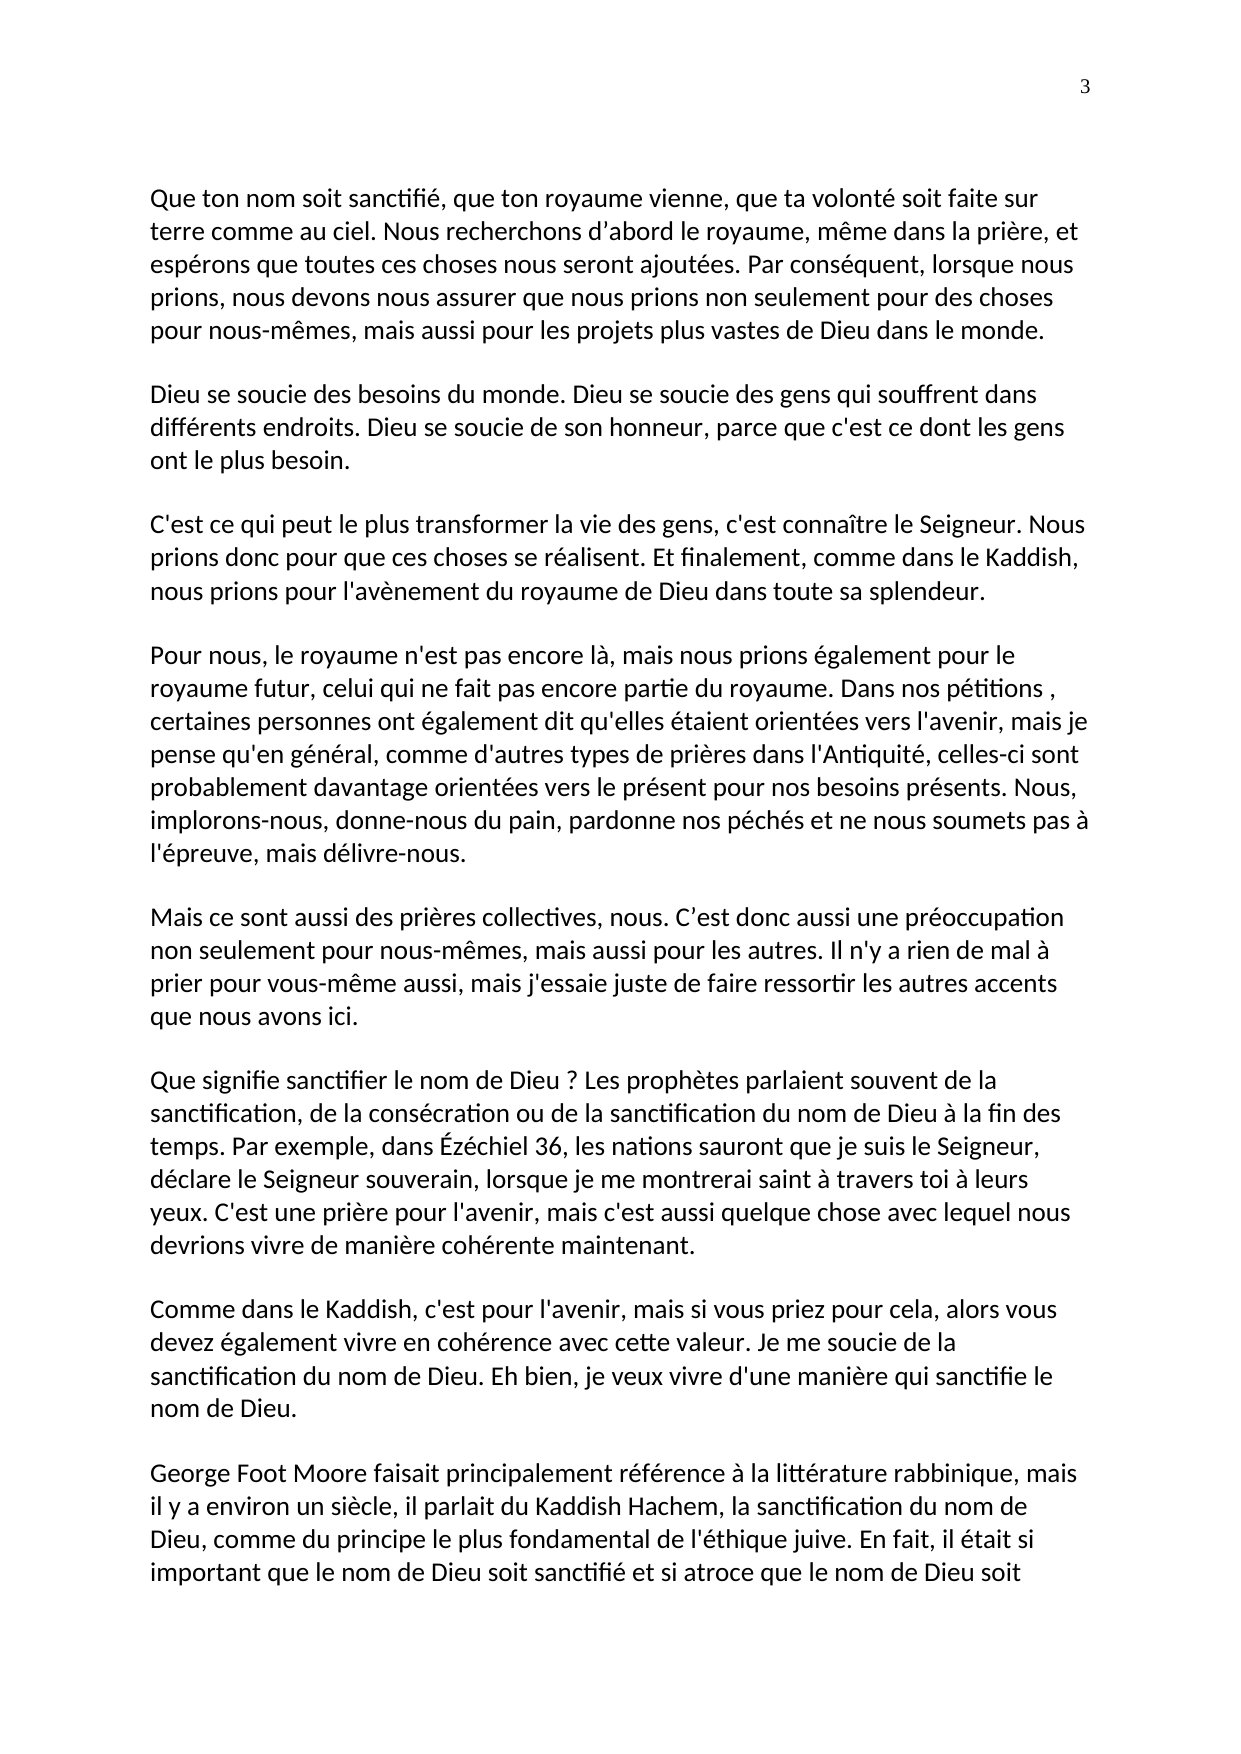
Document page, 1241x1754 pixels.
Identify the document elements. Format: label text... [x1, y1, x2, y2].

text Pour nous, le royaume n'est pas encore là, mais nous prions également pour le royaume futur, celui qui ne fait pas encore partie du royaume. Dans nos pétitions , certaines personnes ont également dit qu'elles étaient orientées vers l'avenir, mais je pense qu'en général, comme d'autres types de prières dans l'Antiquité, celles-ci sont probablement davantage orientées vers le présent pour nos besoins présents. Nous, implorons-nous, donne-nous du pain, pardonne nos péchés et ne nous soumets pas à l'épreuve, mais délivre-nous. [150, 638, 1090, 869]
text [150, 1456, 1090, 1588]
text C'est ce qui peut le plus transformer la vie des gens, c'est connaître le Seigneur. Nous prions donc pour que ces choses se réalisent. Et finalement, comme dans le Kaddish, nous prions pour l'avènement du royaume de Dieu dans toute sa splendeur. [150, 508, 1090, 607]
text Comme dans le Kaddish, c'est pour l'avenir, mais si vous priez pour cela, alors vous devez également vivre en cohérence avec cette valeur. Je me soucie de la sanctification du nom de Dieu. Eh bien, je veux vivre d'une manière qui sanctifie le nom de Dieu. [150, 1293, 1090, 1425]
text Que signifie sanctifier le nom de Dieu ? Les prophètes parlaient souvent de la sanctification, de la consécration ou de la sanctification du nom de Dieu à la fin des temps. Par exemple, dans Ézéchiel 36, les nations sauront que je suis le Seigneur, déclare le Seigneur souverain, lorsque je me montrerai saint à travers toi à leurs yeux. C'est une prière pour l'avenir, mais c'est aussi quelque chose avec lequel nous devrions vivre de manière cohérente maintenant. [150, 1063, 1090, 1261]
text Que ton nom soit sanctifié, que ton royaume vienne, que ta volonté soit faite sur terre comme au ciel. Nous recherchons d’abord le royaume, même dans la prière, et espérons que toutes ces choses nous seront ajoutées. Par conséquent, lorsque nous prions, nous devons nous assurer que nous prions non seulement pour des choses pour nous-mêmes, mais aussi pour les projets plus vastes de Dieu dans le monde. [150, 181, 1090, 346]
text Dieu se soucie des besoins du monde. Dieu se soucie des gens qui souffrent dans différents endroits. Dieu se soucie de son honneur, parce que c'est ce dont les gens ont le plus besoin. [150, 377, 1090, 476]
text Mais ce sont aussi des prières collectives, nous. C’est donc aussi une préoccupation non seulement pour nous-mêmes, mais aussi pour les autres. Il n'y a rien de mal à prier pour vous-même aussi, mais j'essaie juste de faire ressortir les autres accents que nous avons ici. [150, 900, 1090, 1032]
